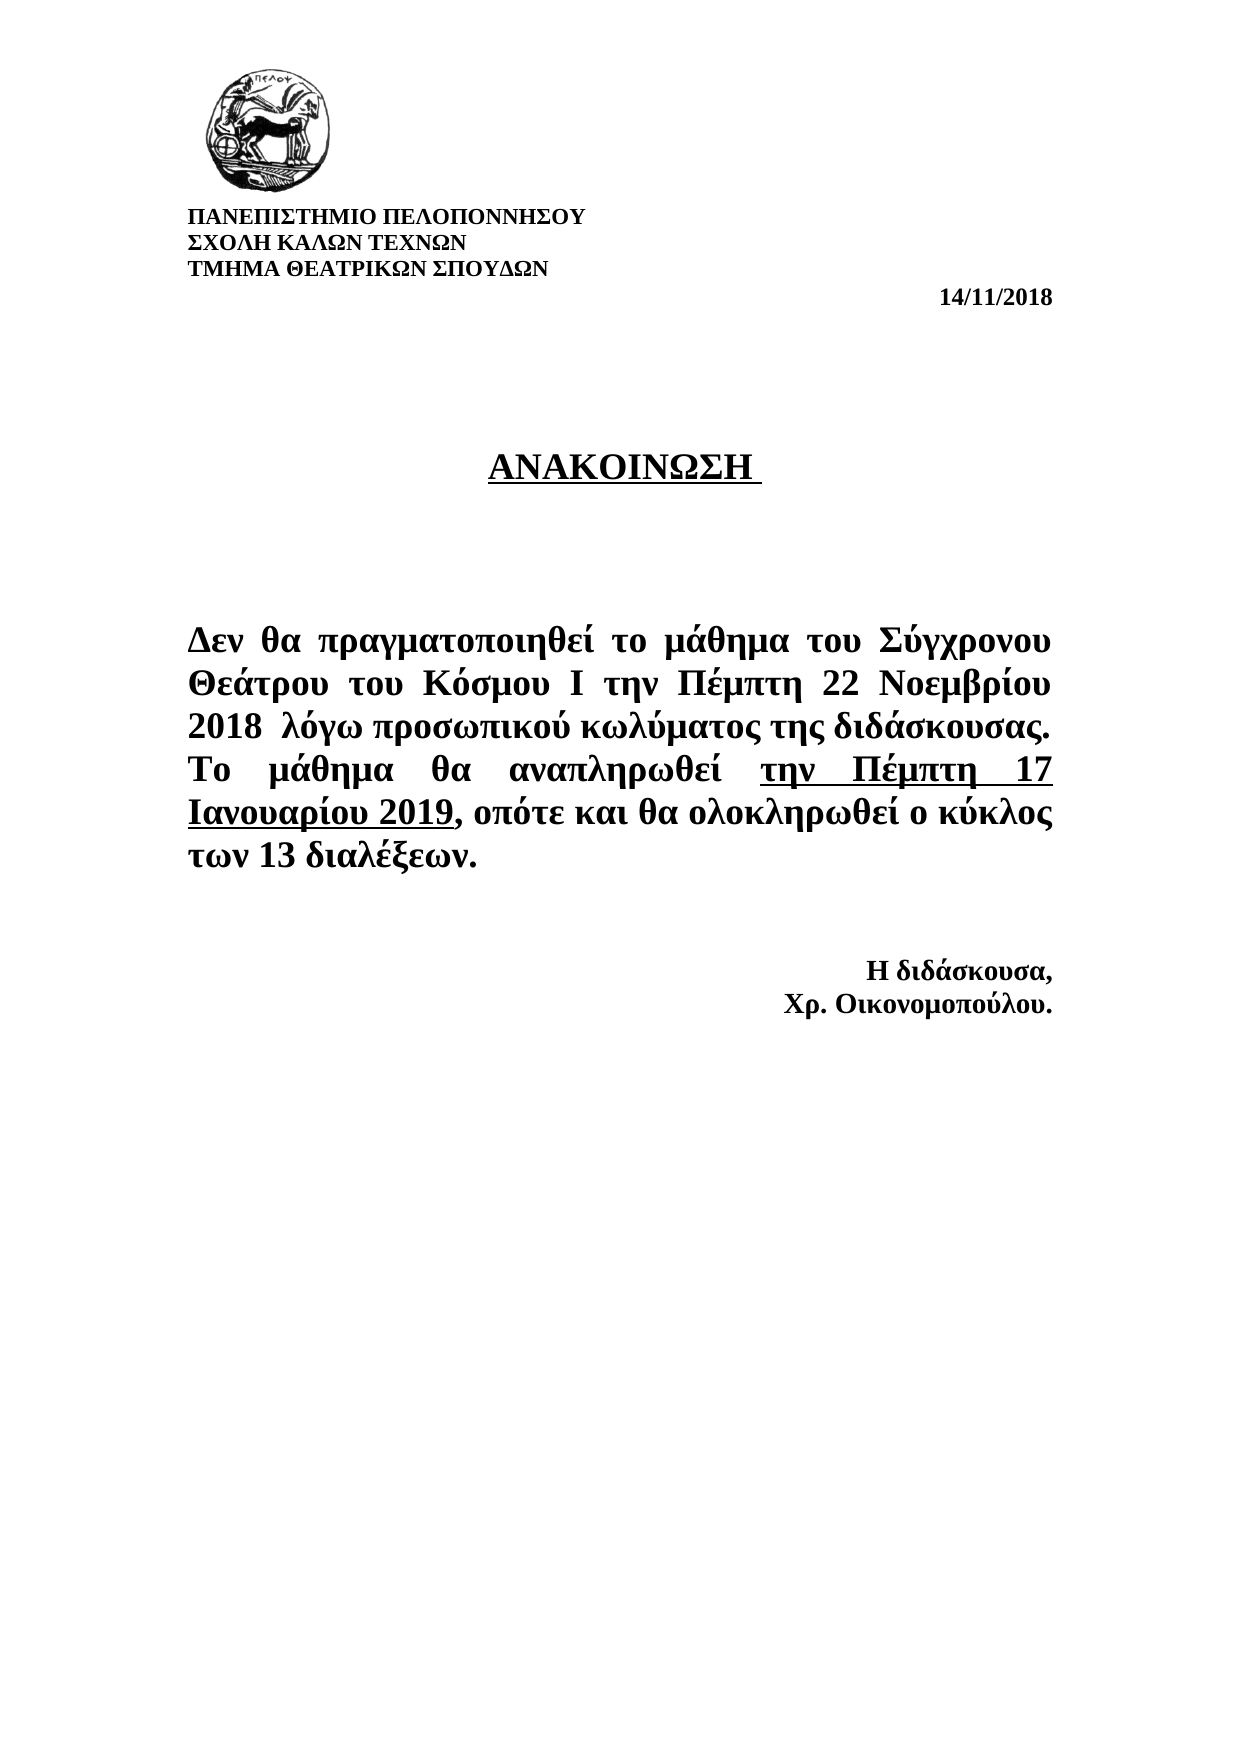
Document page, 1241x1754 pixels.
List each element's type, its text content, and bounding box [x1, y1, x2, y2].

text ΠΑΝΕΠΙΣΤΗΜΙΟ ΠΕΛΟΠΟΝΝΗΣΟΥ [187, 203, 1053, 229]
picture [204, 67, 336, 197]
text ΣΧΟΛΗ ΚΑΛΩΝ ΤΕΧΝΩΝ [187, 229, 1053, 255]
text ΑΝΑΚΟΙΝΩΣΗ [187, 445, 1053, 488]
text Δεν θα πραγματοποιηθεί το μάθημα του Σύγχρονου Θεάτρου του Κόσμου Ι την Πέμπτη 22 Νοεμβρίου 2018 λόγω προσωπικού κωλύματος της διδάσκουσας. [187, 617, 1053, 747]
text 14/11/2018 [187, 282, 1053, 311]
text Η διδάσκουσα, [187, 953, 1053, 986]
text ΤΜΗΜΑ ΘΕΑΤΡΙΚΩΝ ΣΠΟΥΔΩΝ [187, 255, 1053, 282]
text Το μάθημα θα αναπληρωθεί την Πέμπτη 17 Ιανουαρίου 2019, οπότε και θα ολοκληρωθεί ο κύκλος των 13 διαλέξεων. [187, 747, 1053, 876]
text Χρ. Οικονομοπούλου. [187, 986, 1053, 1020]
